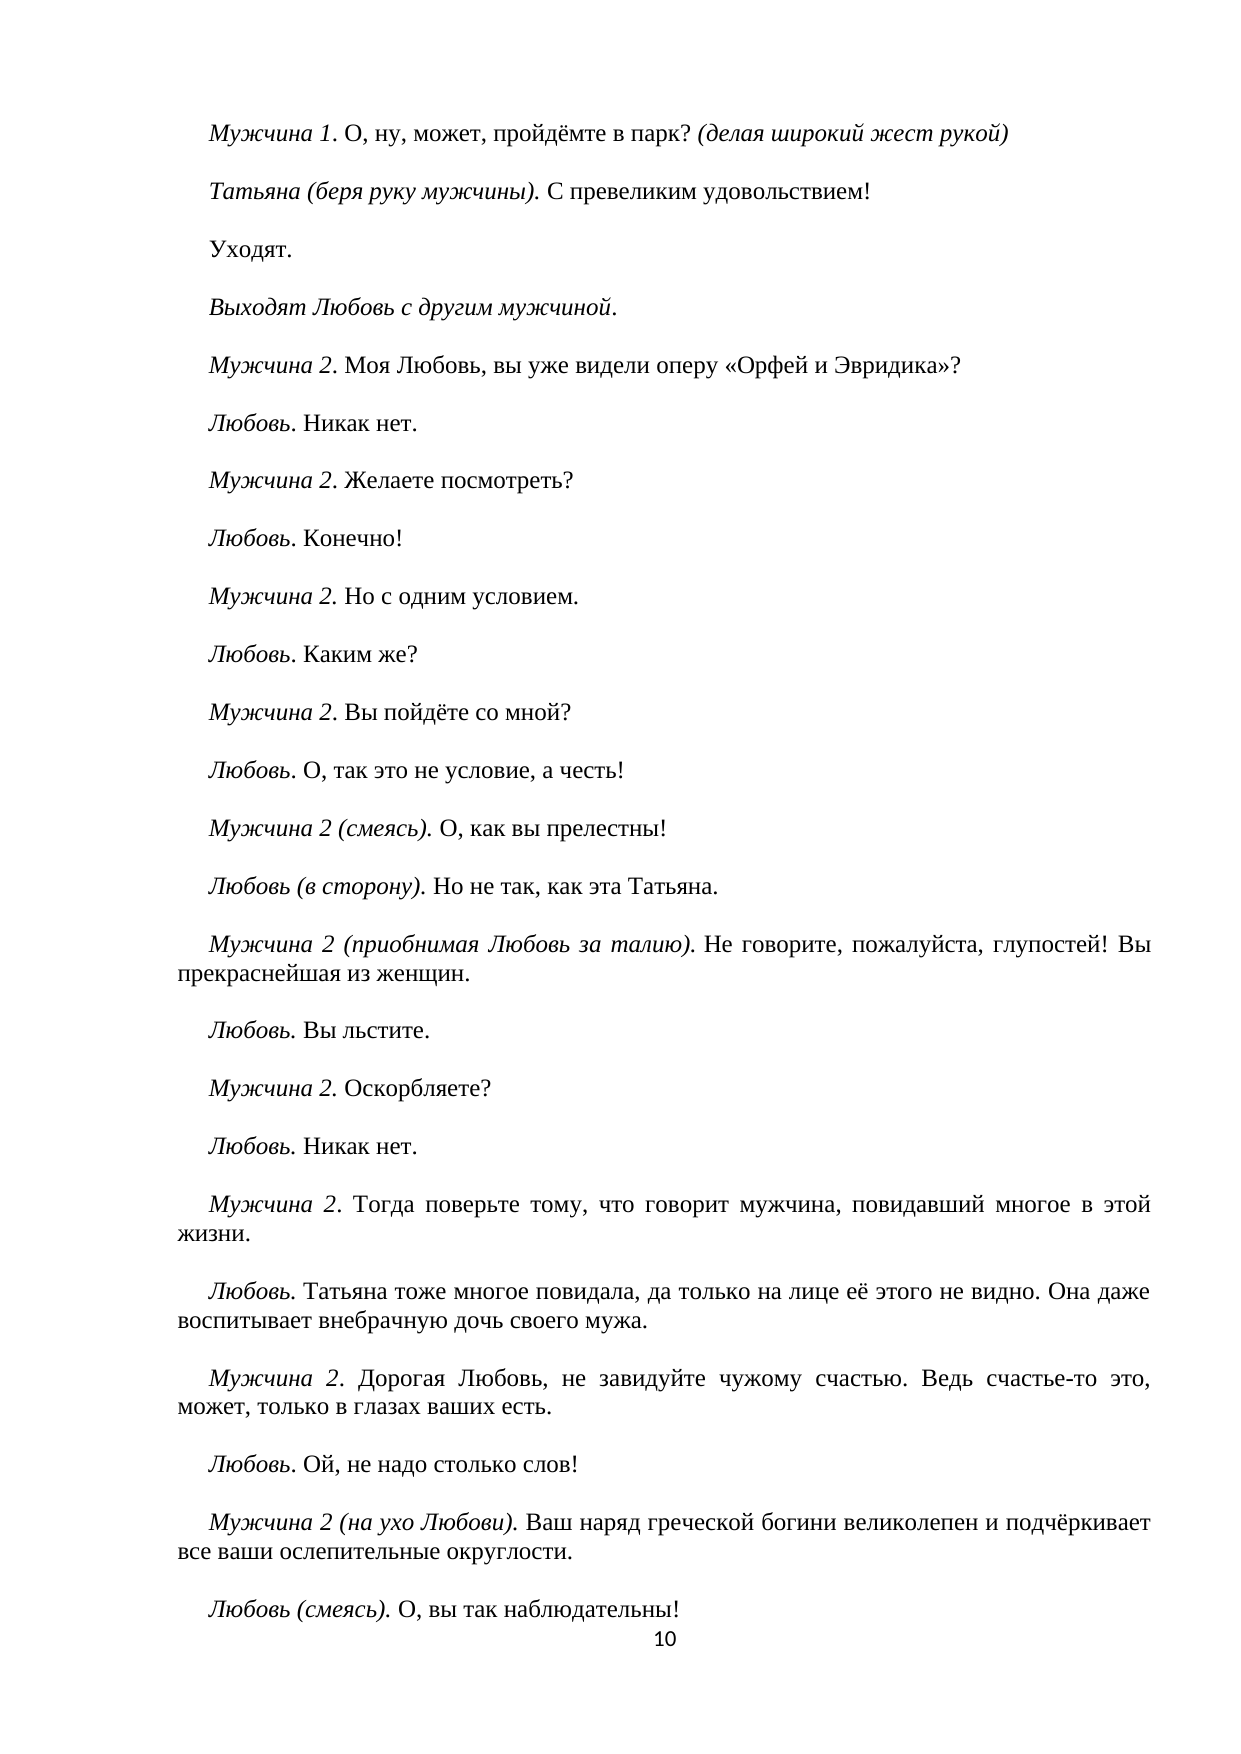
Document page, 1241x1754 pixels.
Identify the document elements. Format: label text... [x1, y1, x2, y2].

text Любовь. Никак нет. [177, 1131, 1152, 1160]
text Мужчина 2 (смеясь). О, как вы прелестны! [177, 813, 1152, 842]
text Мужчина 2. Моя Любовь, вы уже видели оперу «Орфей и Эвридика»? [177, 350, 1152, 378]
text Любовь. О, так это не условие, а честь! [177, 755, 1152, 784]
text Любовь. Татьяна тоже многое повидала, да только на лице её этого не видно. Она даже воспитывает внебрачную дочь своего мужа. [177, 1276, 1152, 1333]
text Мужчина 2. Дорогая Любовь, не завидуйте чужому счастью. Ведь счастье-то это, может, только в глазах ваших есть. [177, 1363, 1152, 1420]
text Любовь. Конечно! [177, 523, 1152, 552]
text Любовь. Никак нет. [177, 408, 1152, 436]
text Любовь. Вы льстите. [177, 1016, 1152, 1044]
text Любовь (в сторону). Но не так, как эта Татьяна. [177, 871, 1152, 900]
text Мужчина 2. Но с одним условием. [177, 581, 1152, 610]
text Выходят Любовь с другим мужчиной. [177, 292, 1152, 321]
text Мужчина 2 (приобнимая Любовь за талию). Не говорите, пожалуйста, глупостей! Вы прекраснейшая из женщин. [177, 929, 1152, 986]
text Любовь. Ой, не надо столько слов! [177, 1449, 1152, 1478]
text Мужчина 2. Тогда поверьте тому, что говорит мужчина, повидавший многое в этой жизни. [177, 1189, 1152, 1247]
text Уходят. [177, 234, 1152, 263]
text Любовь (смеясь). О, вы так наблюдательны! [177, 1594, 1152, 1623]
text Любовь. Каким же? [177, 639, 1152, 668]
text Татьяна (беря руку мужчины). С превеликим удовольствием! [177, 176, 1152, 205]
text Мужчина 2. Оскорбляете? [177, 1073, 1152, 1102]
text Мужчина 2. Вы пойдёте со мной? [177, 697, 1152, 726]
text Мужчина 2 (на ухо Любови). Ваш наряд греческой богини великолепен и подчёркивает все ваши ослепительные округлости. [177, 1507, 1152, 1565]
text Мужчина 1. О, ну, может, пройдёмте в парк? (делая широкий жест рукой) [177, 118, 1152, 147]
text Мужчина 2. Желаете посмотреть? [177, 466, 1152, 494]
